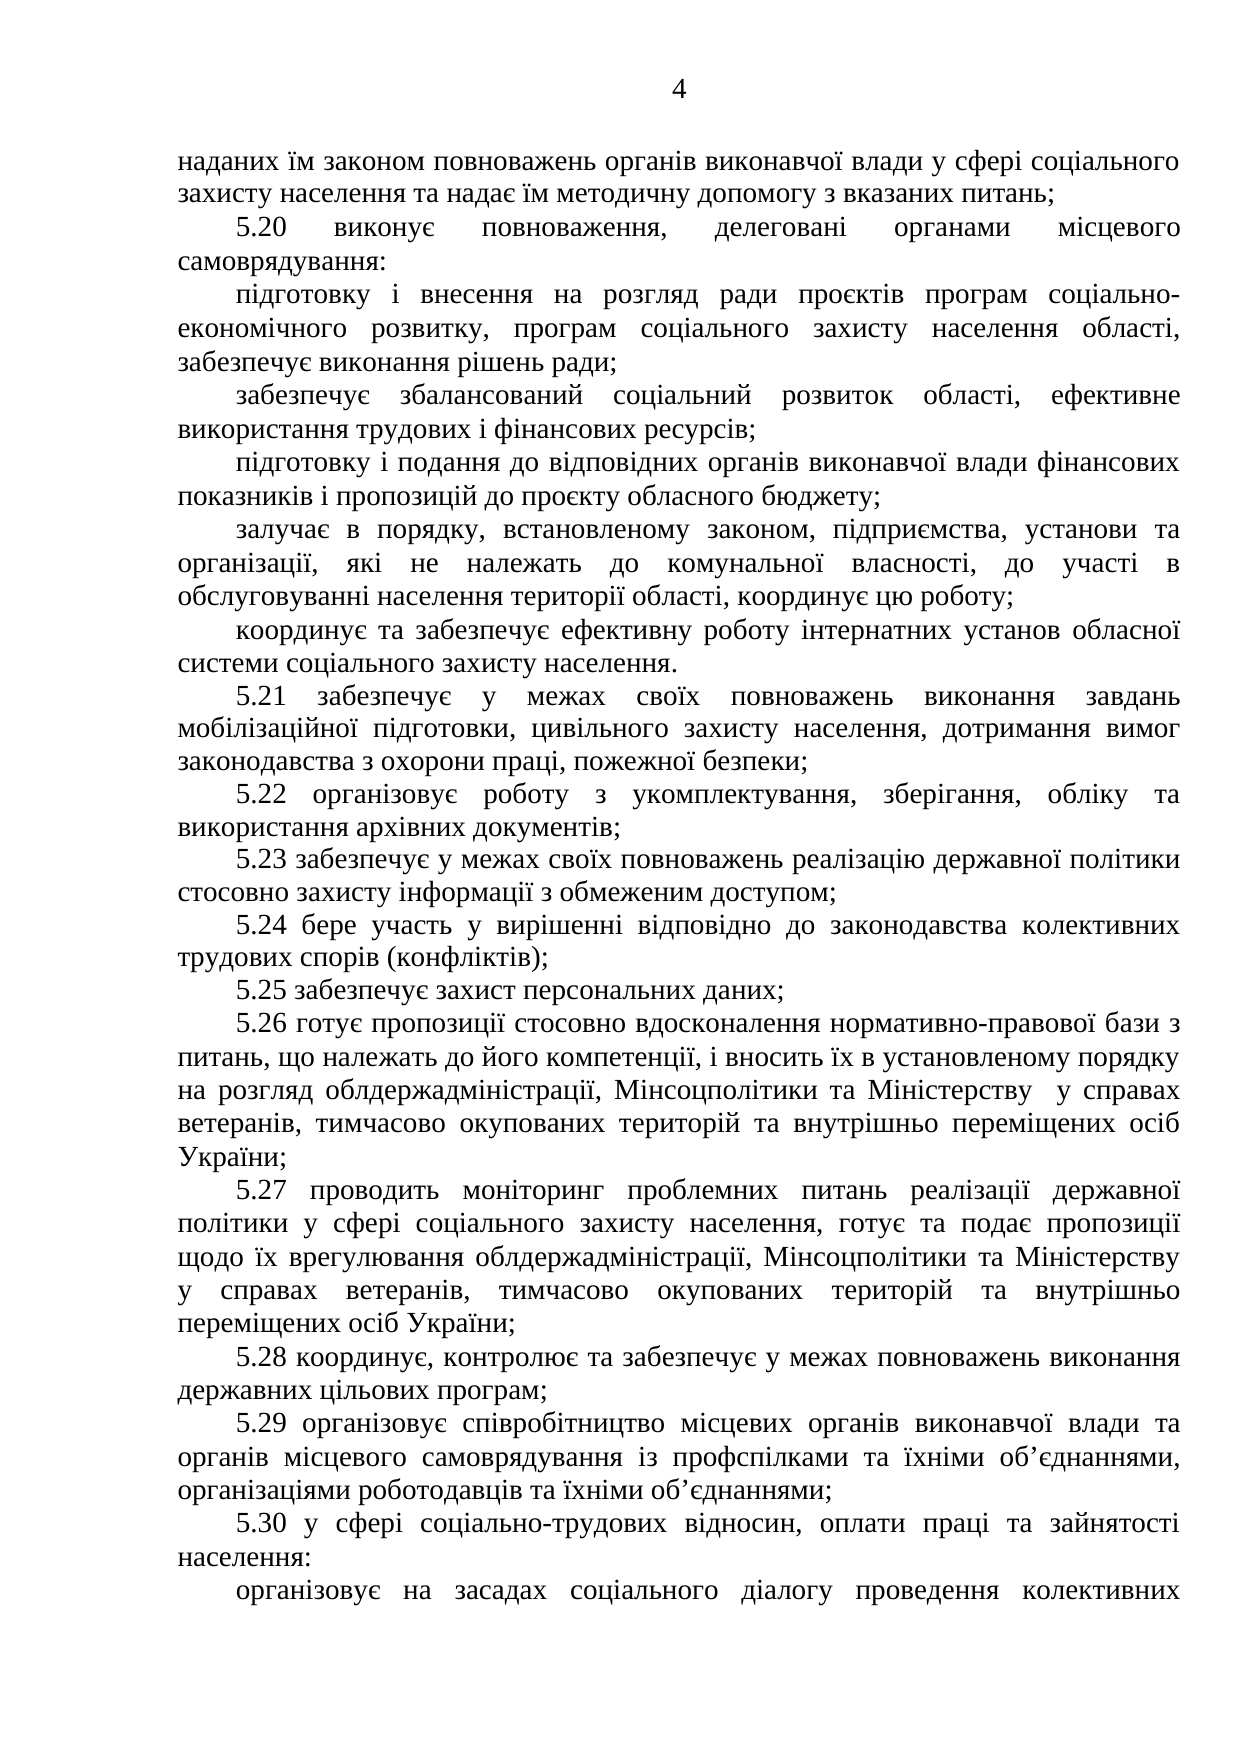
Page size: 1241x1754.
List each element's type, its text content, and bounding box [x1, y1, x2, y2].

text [177, 144, 1181, 209]
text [177, 1573, 1181, 1606]
text координує та забезпечує ефективну роботу інтернатних установ обласної системи соціального захисту населення. [177, 612, 1181, 679]
text 5.30 у сфері соціально-трудових відносин, оплати праці та зайнятості населення: [177, 1506, 1181, 1573]
text 5.27 проводить моніторинг проблемних питань реалізації державної політики у сфері соціального захисту населення, готує та подає пропозиції щодо їх врегулювання облдержадміністрації, Мінсоцполітики та Міністерству у справах ветеранів, тимчасово окупованих територій та внутрішньо переміщених осіб України; [177, 1173, 1181, 1339]
text підготовку і подання до відповідних органів виконавчої влади фінансових показників і пропозицій до проєкту обласного бюджету; [177, 444, 1181, 511]
text 5.21 забезпечує у межах своїх повноважень виконання завдань мобілізаційної підготовки, цивільного захисту населення, дотримання вимог законодавства з охорони праці, пожежної безпеки; [177, 679, 1181, 777]
text 5.28 координує, контролює та забезпечує у межах повноважень виконання державних цільових програм; [177, 1339, 1181, 1406]
text 5.23 забезпечує у межах своїх повноважень реалізацію державної політики стосовно захисту інформації з обмеженим доступом; [177, 843, 1181, 908]
text забезпечує збалансований соціальний розвиток області, ефективне використання трудових і фінансових ресурсів; [177, 377, 1181, 444]
text підготовку і внесення на розгляд ради проєктів програм соціально-економічного розвитку, програм соціального захисту населення області, забезпечує виконання рішень ради; [177, 277, 1181, 377]
text 5.26 готує пропозиції стосовно вдосконалення нормативно-правової бази з питань, що належать до його компетенції, і вносить їх в установленому порядку на розгляд облдержадміністрації, Мінсоцполітики та Міністерству у справах ветеранів, тимчасово окупованих територій та внутрішньо переміщених осіб України; [177, 1006, 1181, 1173]
text залучає в порядку, встановленому законом, підприємства, установи та організації, які не належать до комунальної власності, до участі в обслуговуванні населення території області, координує цю роботу; [177, 511, 1181, 612]
text 5.22 організовує роботу з укомплектування, зберігання, обліку та використання архівних документів; [177, 777, 1181, 843]
text 5.25 забезпечує захист персональних даних; [177, 973, 1181, 1006]
text 5.20 виконує повноваження, делеговані органами місцевого самоврядування: [177, 209, 1181, 277]
text 5.24 бере участь у вирішенні відповідно до законодавства колективних трудових спорів (конфліктів); [177, 908, 1181, 973]
text 5.29 організовує співробітництво місцевих органів виконавчої влади та органів місцевого самоврядування із профспілками та їхніми об’єднаннями, організаціями роботодавців та їхніми об’єднаннями; [177, 1406, 1181, 1506]
